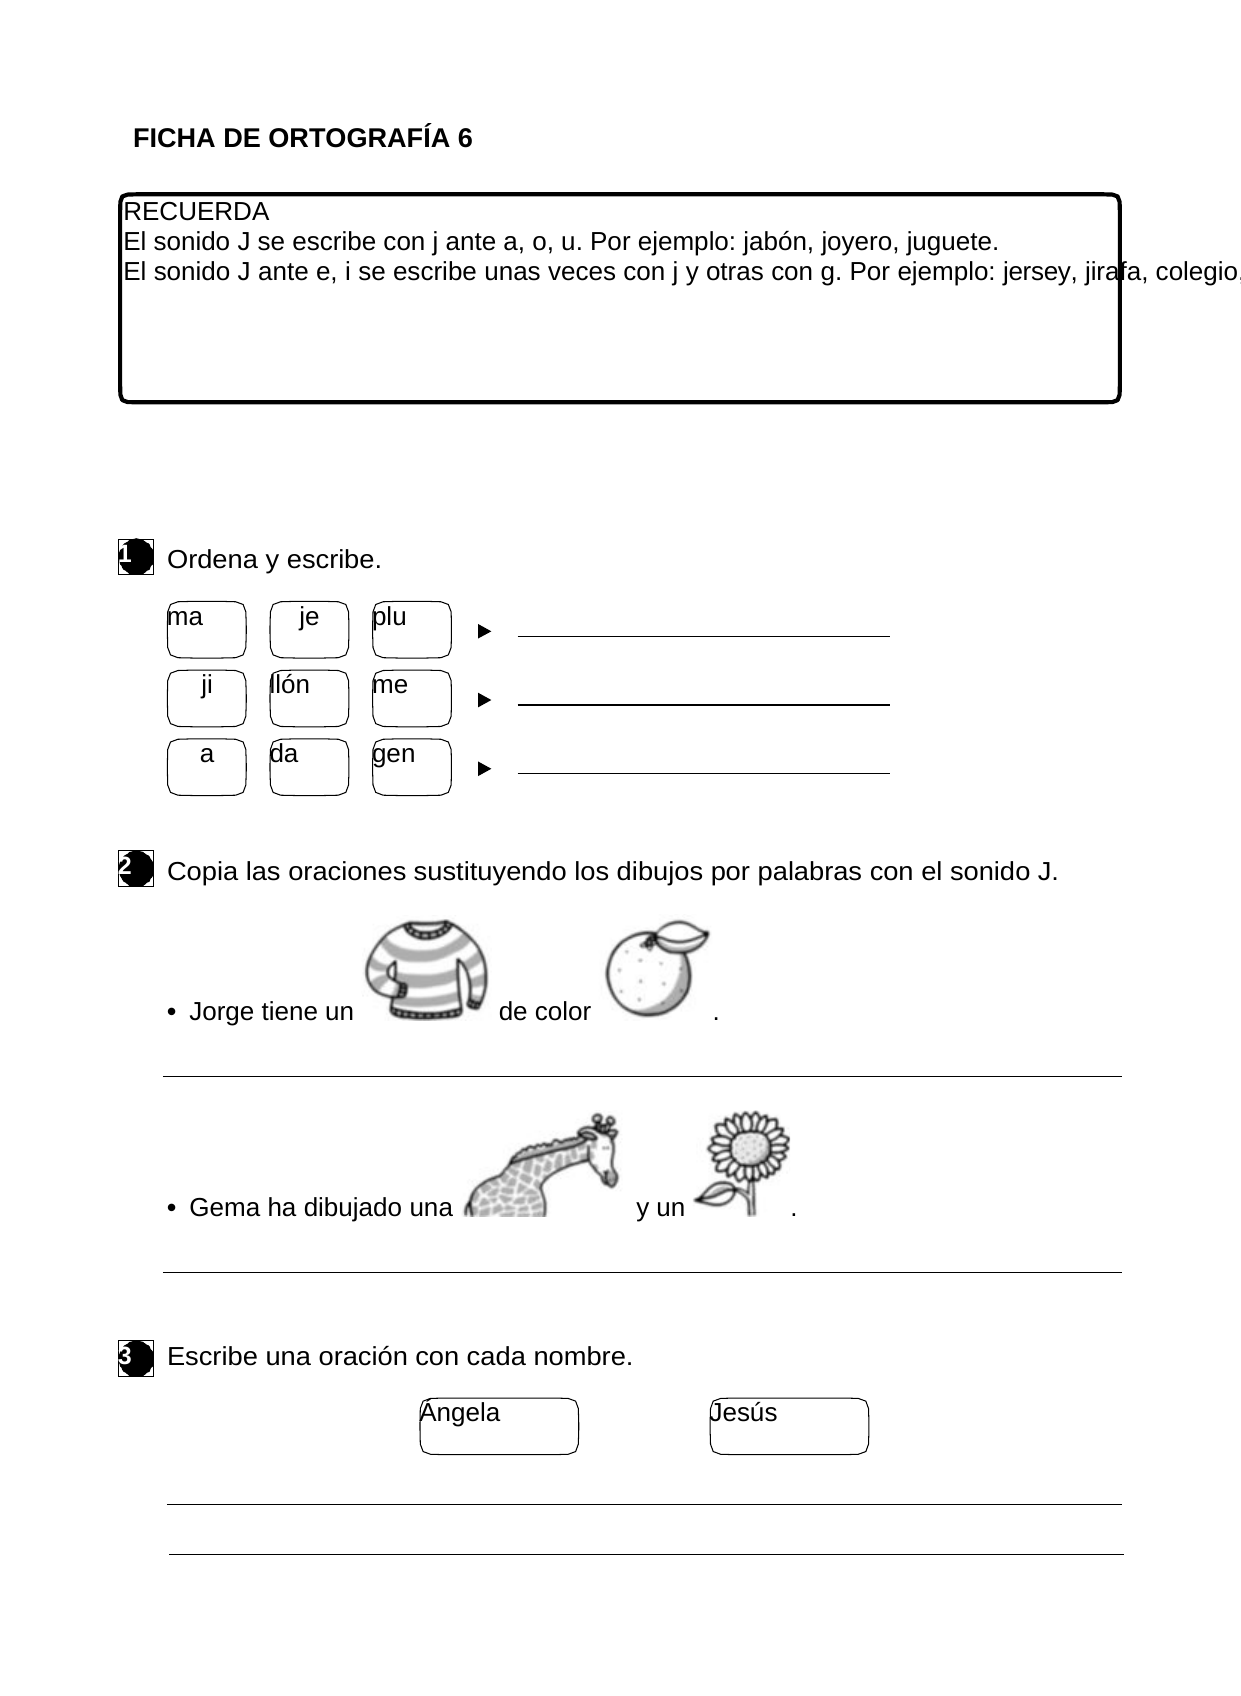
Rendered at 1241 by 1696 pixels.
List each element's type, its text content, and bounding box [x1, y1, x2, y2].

list Gema ha dibujado una y un . [167, 1110, 1240, 1222]
picture [119, 548, 123, 559]
picture [119, 1349, 126, 1361]
text Ordena y escribe. [167, 544, 1240, 574]
text Copia las oraciones sustituyendo los dibujos por palabras con el sonido J. [167, 856, 1240, 886]
text FICHA DE ORTOGRAFÍA 6 [133, 122, 1240, 153]
picture [361, 915, 492, 1021]
picture [119, 851, 153, 886]
picture [460, 1110, 623, 1217]
picture [119, 1341, 153, 1376]
picture [598, 914, 713, 1021]
text Escribe una oración con cada nombre. [167, 1341, 1240, 1371]
picture [119, 859, 126, 869]
list Jorge tiene un de color . [167, 915, 1240, 1026]
picture [119, 540, 153, 574]
picture [692, 1110, 791, 1217]
